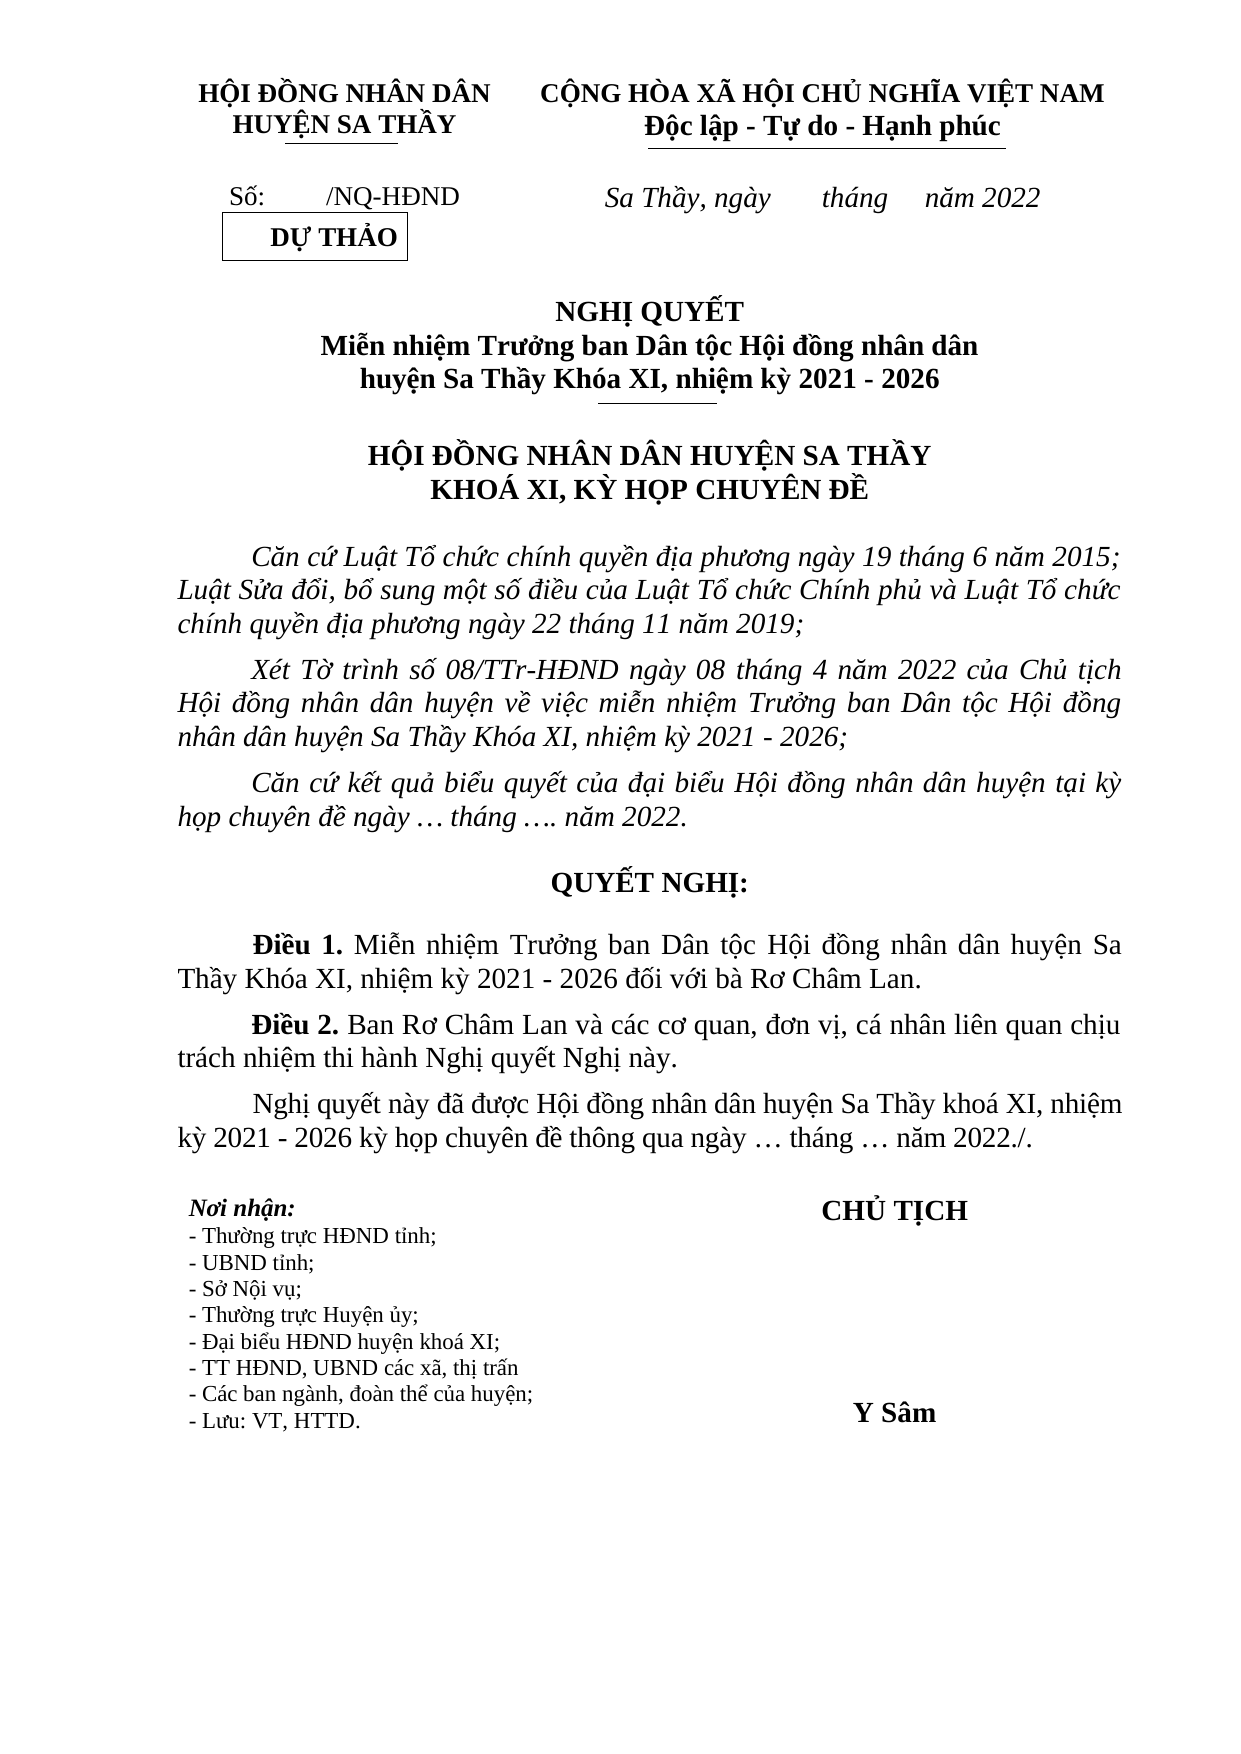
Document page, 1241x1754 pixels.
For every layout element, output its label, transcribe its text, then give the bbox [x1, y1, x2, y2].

table_header HỘI ĐỒNG NHÂN DÂN HUYỆN SA THẦY [177, 77, 511, 180]
text NGHỊ QUYẾT [177, 294, 1122, 328]
table_header CỘNG HÒA XÃ HỘI CHỦ NGHĨA VIỆT NAM Độc lập - Tự do - Hạnh phúc [511, 77, 1133, 180]
table_cell Số: /NQ-HĐND [177, 180, 511, 261]
text KHOÁ XI, KỲ HỌP CHUYÊN ĐỀ [177, 472, 1122, 505]
text HỘI ĐỒNG NHÂN DÂN HUYỆN SA THẦY [177, 438, 1122, 472]
text Xét Tờ trình số 08/TTr-HĐND ngày 08 tháng 4 năm 2022 của Chủ tịch Hội đồng nhân dân huyện về việc miễn nhiệm Trưởng ban Dân tộc Hội đồng nhân dân huyện Sa Thầy Khóa XI, nhiệm kỳ 2021 - 2026; [177, 652, 1122, 753]
text Căn cứ kết quả biểu quyết của đại biểu Hội đồng nhân dân huyện tại kỳ họp chuyên đề ngày … tháng …. năm 2022. [177, 765, 1122, 832]
text Nghị quyết này đã được Hội đồng nhân dân huyện Sa Thầy khoá XI, nhiệm kỳ 2021 - 2026 kỳ họp chuyên đề thông qua ngày … tháng … năm 2022./. [177, 1086, 1122, 1153]
text Miễn nhiệm Trưởng ban Dân tộc Hội đồng nhân dân [177, 328, 1122, 362]
text QUYẾT NGHỊ: [177, 865, 1122, 898]
table_cell Sa Thầy, ngày tháng năm 2022 [511, 180, 1133, 261]
text Điều 2. Ban Rơ Châm Lan và các cơ quan, đơn vị, cá nhân liên quan chịu trách nhiệm thi hành Nghị quyết Nghị này. [177, 1007, 1122, 1074]
table_header Nơi nhận: - Thường trực HĐND tỉnh; - UBND tỉnh; - Sở Nội vụ; - Thường trực Huyện ủy; - Đại biểu HĐND huyện khoá XI; - TT HĐND, UBND các xã, thị trấn - Các ban ngành, đoàn thể của huyện; - Lưu: VT, HTTD. [177, 1194, 655, 1433]
table_header CHỦ TỊCH Y Sâm [655, 1194, 1133, 1433]
text Căn cứ Luật Tổ chức chính quyền địa phương ngày 19 tháng 6 năm 2015; Luật Sửa đổi, bổ sung một số điều của Luật Tổ chức Chính phủ và Luật Tổ chức chính quyền địa phương ngày 22 tháng 11 năm 2019; [177, 539, 1122, 639]
text huyện Sa Thầy Khóa XI, nhiệm kỳ 2021 - 2026 [177, 362, 1122, 395]
text Điều 1. Miễn nhiệm Trưởng ban Dân tộc Hội đồng nhân dân huyện Sa Thầy Khóa XI, nhiệm kỳ 2021 - 2026 đối với bà Rơ Châm Lan. [177, 927, 1122, 994]
